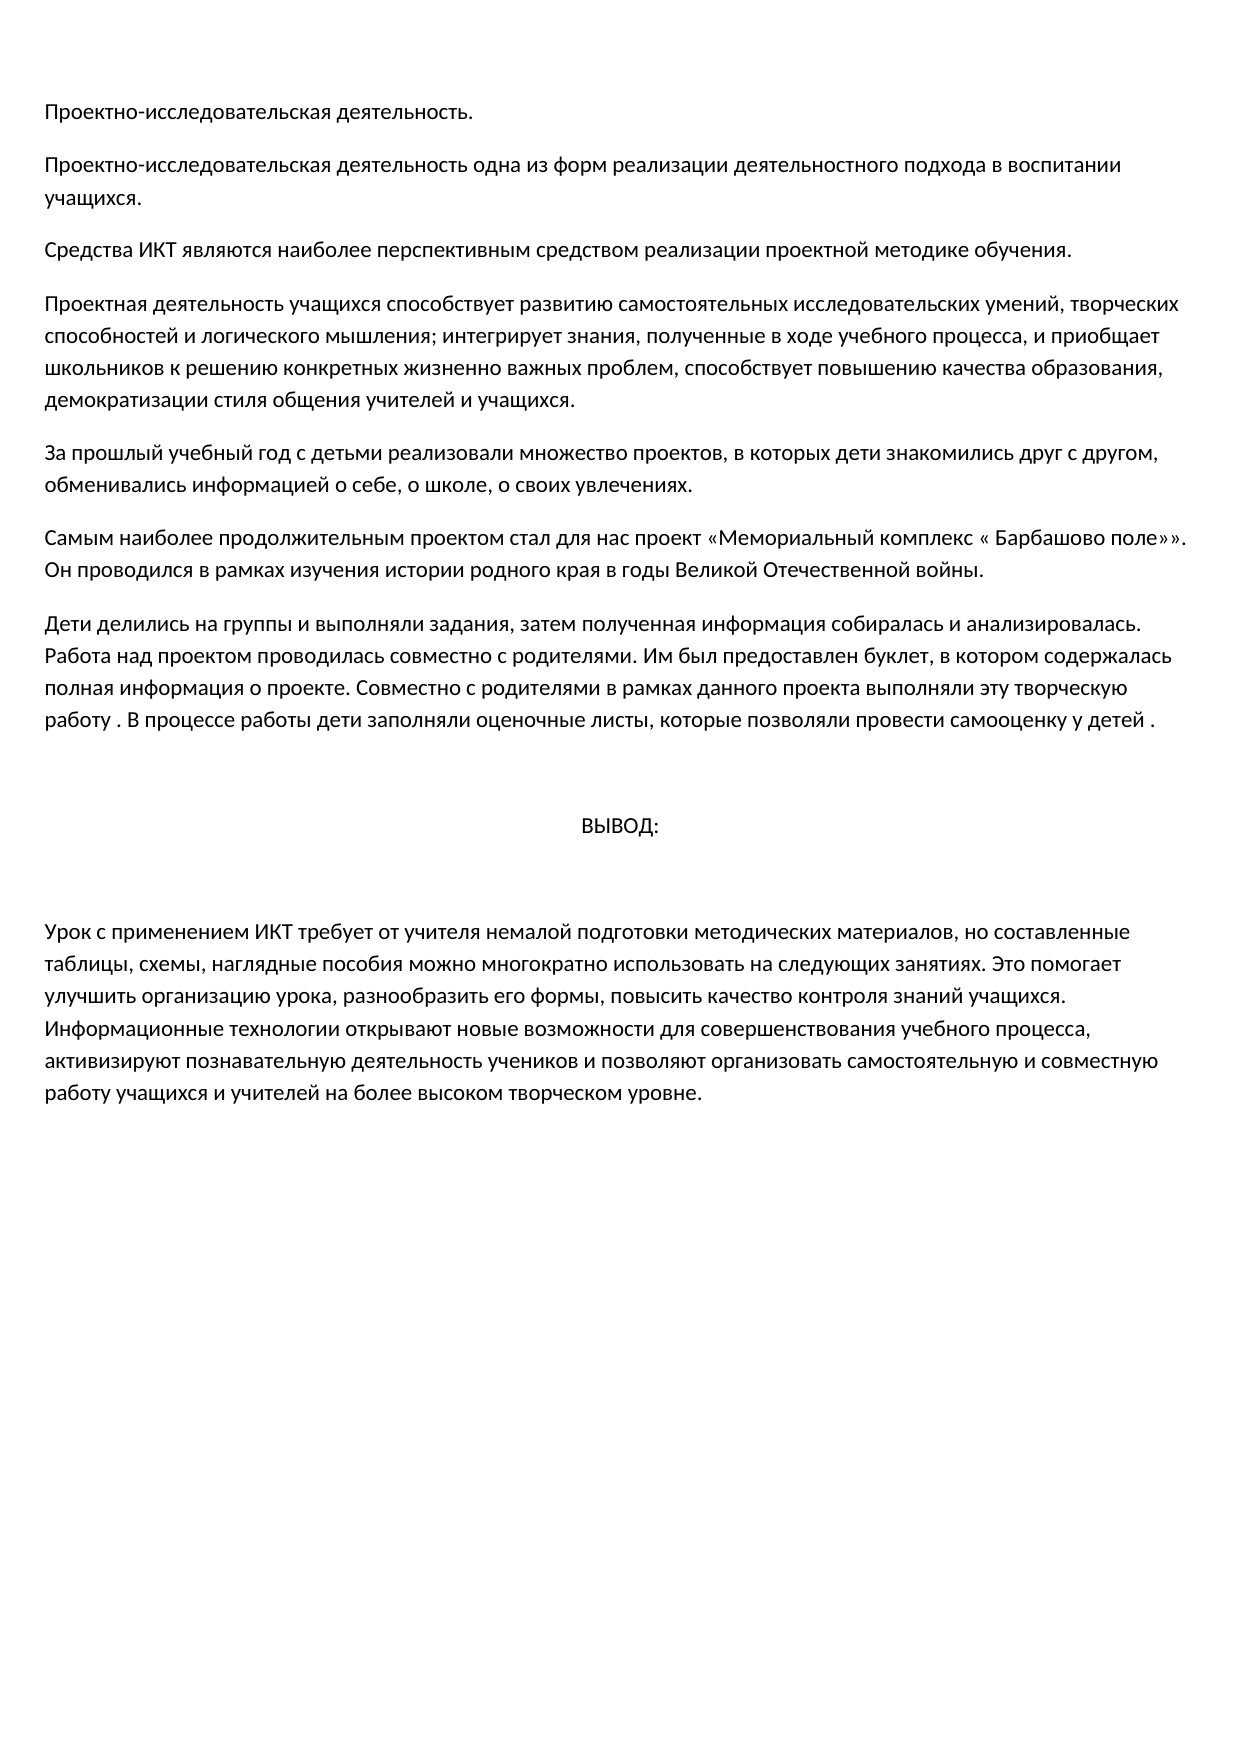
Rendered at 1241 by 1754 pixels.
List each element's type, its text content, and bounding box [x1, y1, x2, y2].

text Проектно-исследовательская деятельность одна из форм реализации деятельностного подхода в воспитании учащихся. [44, 150, 1196, 211]
text За прошлый учебный год с детьми реализовали множество проектов, в которых дети знакомились друг с другом, обменивались информацией о себе, о школе, о своих увлечениях. [44, 438, 1196, 498]
text Дети делились на группы и выполняли задания, затем полученная информация собиралась и анализировалась. Работа над проектом проводилась совместно с родителями. Им был предоставлен буклет, в котором содержалась полная информация о проекте. Совместно с родителями в рамках данного проекта выполняли эту творческую работу . В процессе работы дети заполняли оценочные листы, которые позволяли провести самооценку у детей . [44, 609, 1196, 733]
text ВЫВОД: [44, 811, 1196, 839]
text Средства ИКТ являются наиболее перспективным средством реализации проектной методике обучения. [44, 236, 1196, 264]
text Проектная деятельность учащихся способствует развитию самостоятельных исследовательских умений, творческих способностей и логического мышления; интегрирует знания, полученные в ходе учебного процесса, и приобщает школьников к решению конкретных жизненно важных проблем, способствует повышению качества образования, демократизации стиля общения учителей и учащихся. [44, 289, 1196, 413]
text Самым наиболее продолжительным проектом стал для нас проект «Мемориальный комплекс « Барбашово поле»». Он проводился в рамках изучения истории родного края в годы Великой Отечественной войны. [44, 523, 1196, 584]
text Проектно-исследовательская деятельность. [44, 97, 1196, 125]
text Урок с применением ИКТ требует от учителя немалой подготовки методических материалов, но составленные таблицы, схемы, наглядные пособия можно многократно использовать на следующих занятиях. Это помогает улучшить организацию урока, разнообразить его формы, повысить качество контроля знаний учащихся. Информационные технологии открывают новые возможности для совершенствования учебного процесса, активизируют познавательную деятельность учеников и позволяют организовать самостоятельную и совместную работу учащихся и учителей на более высоком творческом уровне. [44, 917, 1196, 1106]
